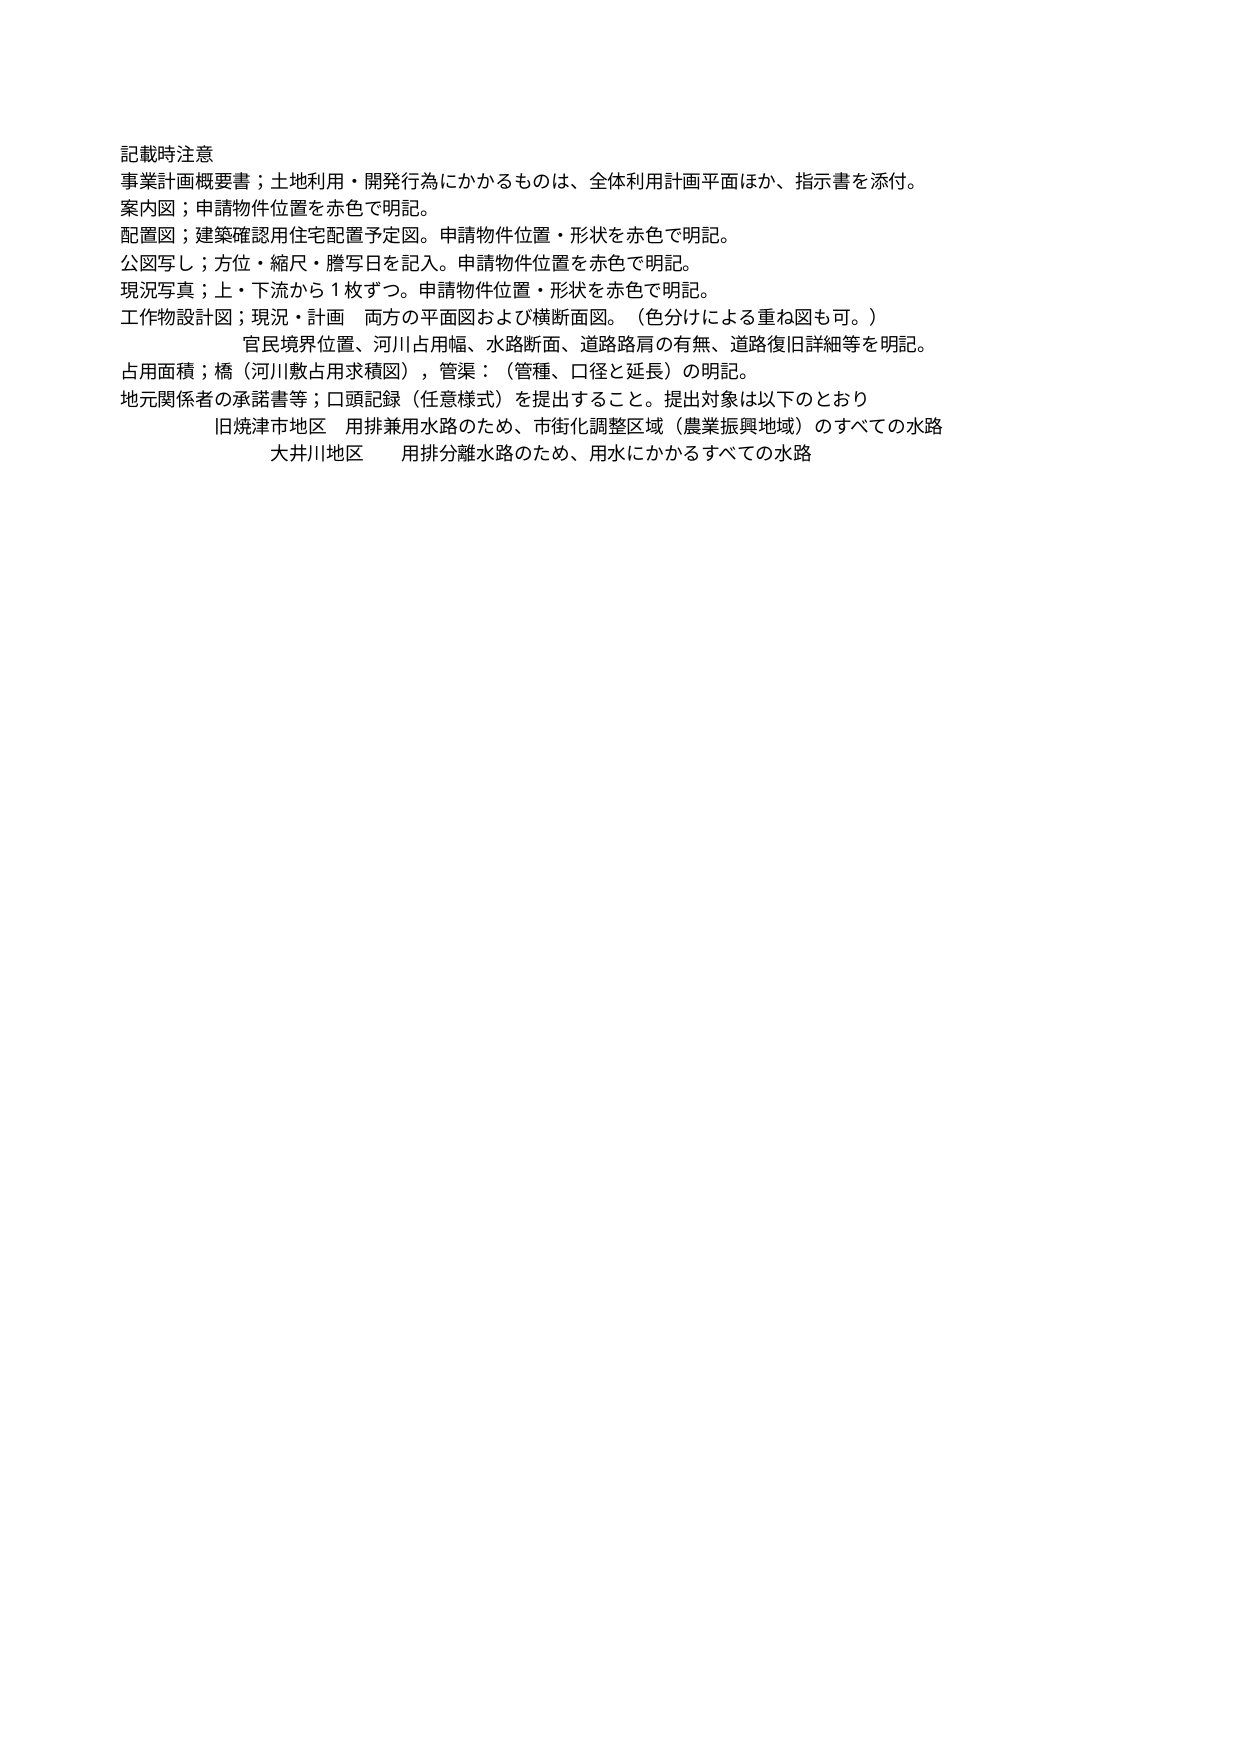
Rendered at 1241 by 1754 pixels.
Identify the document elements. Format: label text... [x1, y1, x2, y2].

text 占用面積；橋（河川敷占用求積図），管渠：（管種、口径と延長）の明記。 [120, 357, 1120, 384]
text 旧焼津市地区 用排兼用水路のため、市街化調整区域（農業振興地域）のすべての水路 [120, 411, 1120, 439]
text 官民境界位置、河川占用幅、水路断面、道路路肩の有無、道路復旧詳細等を明記。 [120, 330, 1128, 357]
text 大井川地区 用排分離水路のため、用水にかかるすべての水路 [120, 439, 1120, 466]
text 工作物設計図；現況・計画 両方の平面図および横断面図。（色分けによる重ね図も可。） [120, 303, 1120, 330]
text 公図写し；方位・縮尺・謄写日を記入。申請物件位置を赤色で明記。 [120, 248, 1120, 276]
text 現況写真；上・下流から1枚ずつ。申請物件位置・形状を赤色で明記。 [120, 276, 1120, 303]
text 記載時注意 [120, 139, 1120, 167]
text 配置図；建築確認用住宅配置予定図。申請物件位置・形状を赤色で明記。 [120, 221, 1120, 248]
text 地元関係者の承諾書等；口頭記録（任意様式）を提出すること。提出対象は以下のとおり [120, 384, 1120, 411]
text 事業計画概要書；土地利用・開発行為にかかるものは、全体利用計画平面ほか、指示書を添付。 [120, 167, 1120, 194]
text 案内図；申請物件位置を赤色で明記。 [120, 194, 1120, 221]
